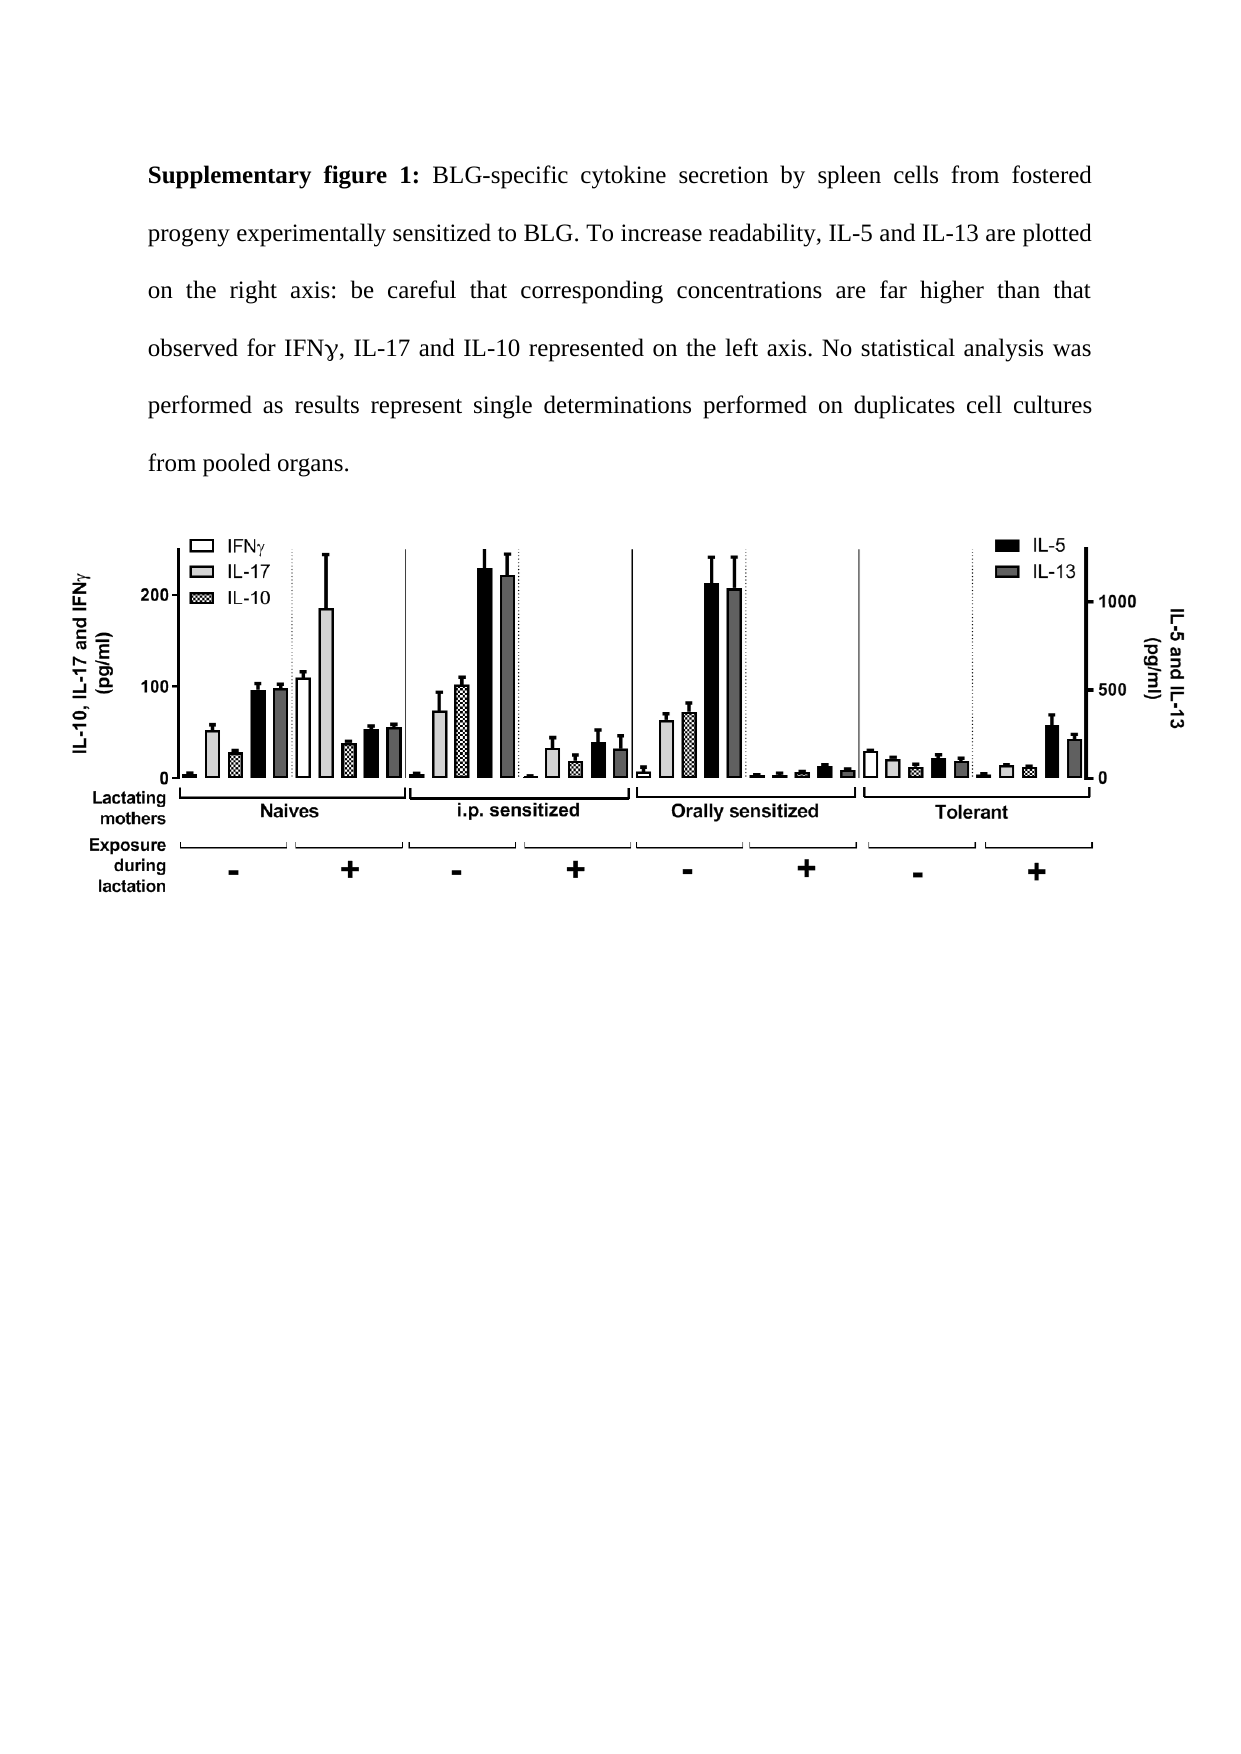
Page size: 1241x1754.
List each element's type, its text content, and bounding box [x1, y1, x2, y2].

text Supplementary figure 1: BLG-specific cytokine secretion by spleen cells from fostered progeny experimentally sensitized to BLG. To increase readability, IL-5 and IL-13 are plotted on the right axis: be careful that corresponding concentrations are far higher than that observed for IFN, IL-17 and IL-10 represented on the left axis. No statistical analysis was performed as results represent single determinations performed on duplicates cell cultures from pooled organs. [148, 160, 1093, 476]
picture [29, 530, 1206, 903]
